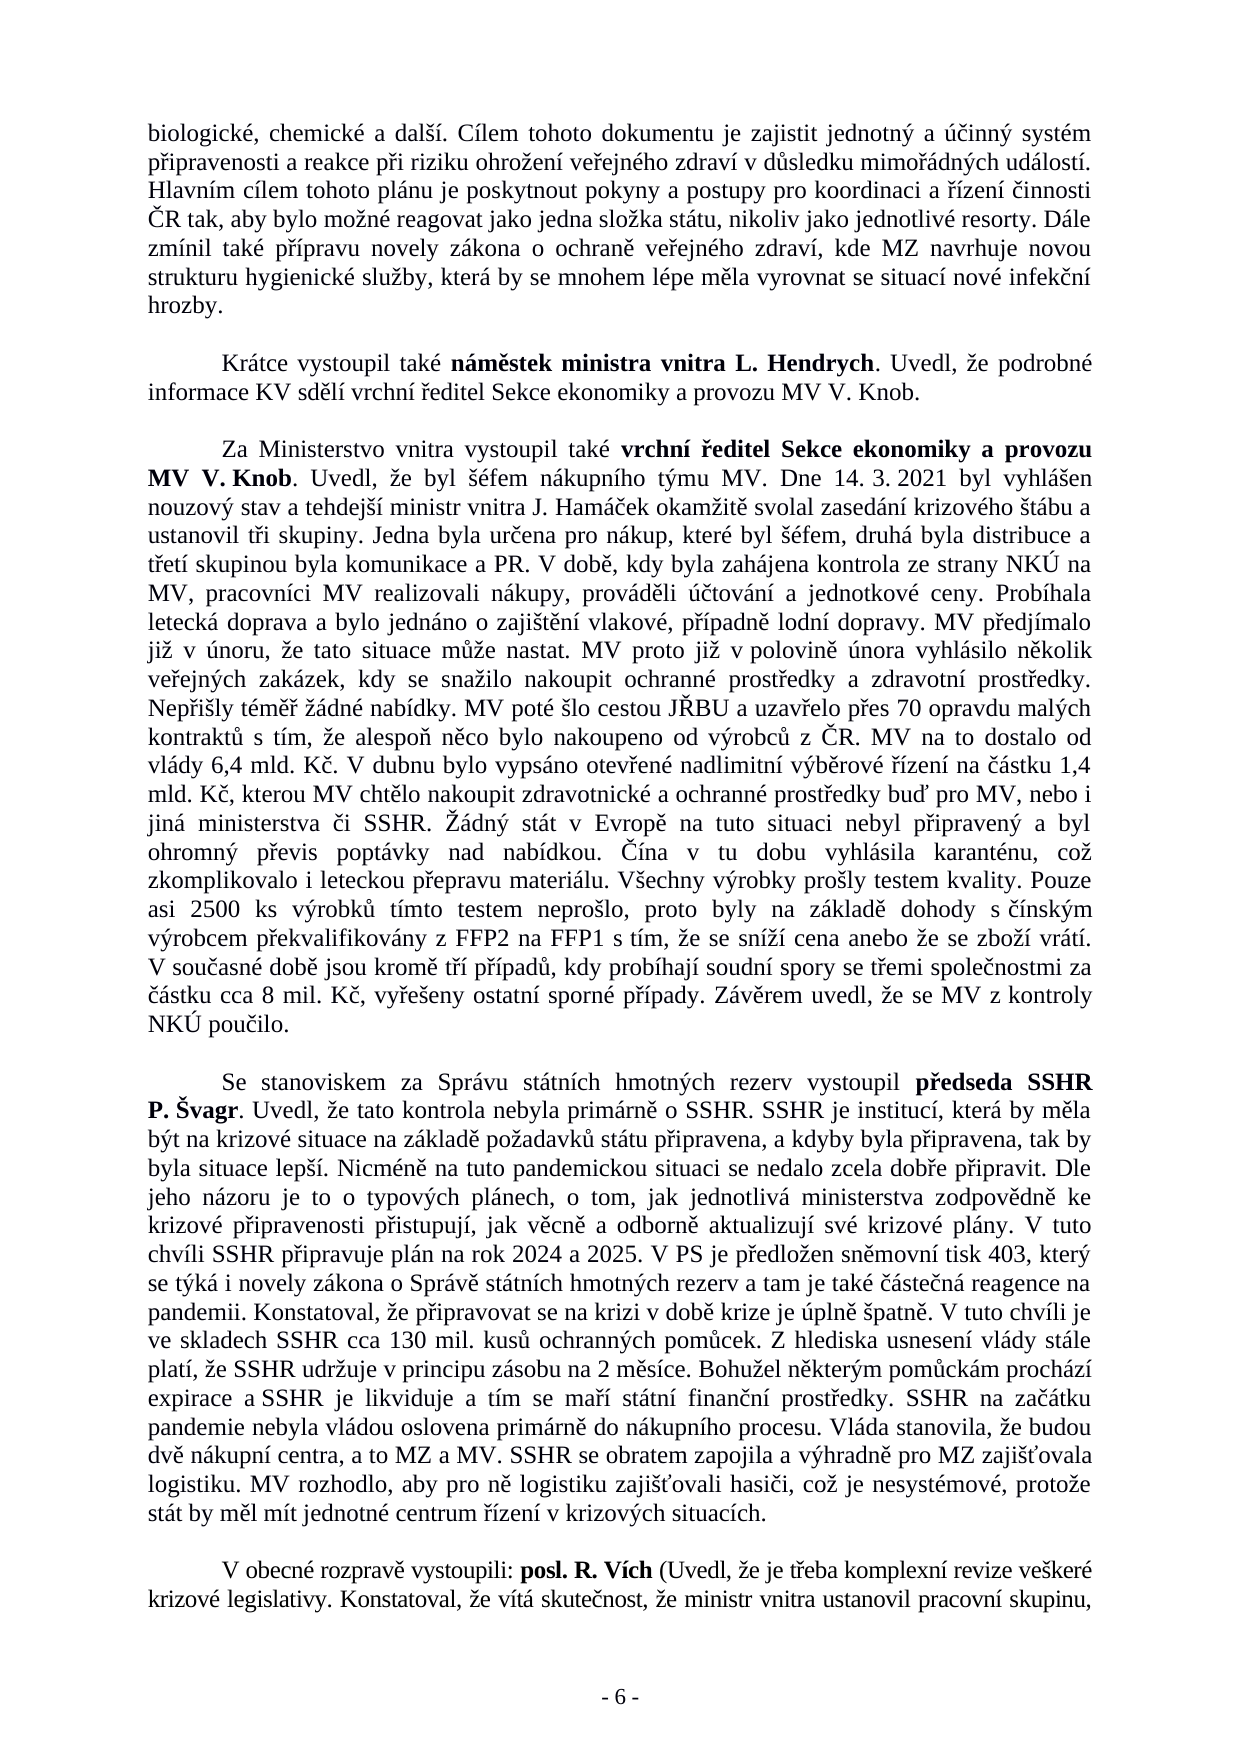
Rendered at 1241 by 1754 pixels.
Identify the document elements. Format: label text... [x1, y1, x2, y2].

text Se stanoviskem za Správu státních hmotných rezerv vystoupil předseda SSHR P. Švagr. Uvedl, že tato kontrola nebyla primárně o SSHR. SSHR je institucí, která by měla být na krizové situace na základě požadavků státu připravena, a kdyby byla připravena, tak by byla situace lepší. Nicméně na tuto pandemickou situaci se nedalo zcela dobře připravit. Dle jeho názoru je to o typových plánech, o tom, jak jednotlivá ministerstva zodpovědně ke krizové připravenosti přistupují, jak věcně a odborně aktualizují své krizové plány. V tuto chvíli SSHR připravuje plán na rok 2024 a 2025. V PS je předložen sněmovní tisk 403, který se týká i novely zákona o Správě státních hmotných rezerv a tam je také částečná reagence na pandemii. Konstatoval, že připravovat se na krizi v době krize je úplně špatně. V tuto chvíli je ve skladech SSHR cca 130 mil. kusů ochranných pomůcek. Z hlediska usnesení vlády stále platí, že SSHR udržuje v principu zásobu na 2 měsíce. Bohužel některým pomůckám prochází expirace a SSHR je likviduje a tím se maří státní finanční prostředky. SSHR na začátku pandemie nebyla vládou oslovena primárně do nákupního procesu. Vláda stanovila, že budou dvě nákupní centra, a to MZ a MV. SSHR se obratem zapojila a výhradně pro MZ zajišťovala logistiku. MV rozhodlo, aby pro ně logistiku zajišťovali hasiči, což je nesystémové, protože stát by měl mít jednotné centrum řízení v krizových situacích. [148, 1067, 1092, 1527]
text Za Ministerstvo vnitra vystoupil také vrchní ředitel Sekce ekonomiky a provozu MV V. Knob. Uvedl, že byl šéfem nákupního týmu MV. Dne 14. 3. 2021 byl vyhlášen nouzový stav a tehdejší ministr vnitra J. Hamáček okamžitě svolal zasedání krizového štábu a ustanovil tři skupiny. Jedna byla určena pro nákup, které byl šéfem, druhá byla distribuce a třetí skupinou byla komunikace a PR. V době, kdy byla zahájena kontrola ze strany NKÚ na MV, pracovníci MV realizovali nákupy, prováděli účtování a jednotkové ceny. Probíhala letecká doprava a bylo jednáno o zajištění vlakové, případně lodní dopravy. MV předjímalo již v únoru, že tato situace může nastat. MV proto již v polovině února vyhlásilo několik veřejných zakázek, kdy se snažilo nakoupit ochranné prostředky a zdravotní prostředky. Nepřišly téměř žádné nabídky. MV poté šlo cestou JŘBU a uzavřelo přes 70 opravdu malých kontraktů s tím, že alespoň něco bylo nakoupeno od výrobců z ČR. MV na to dostalo od vlády 6,4 mld. Kč. V dubnu bylo vypsáno otevřené nadlimitní výběrové řízení na částku 1,4 mld. Kč, kterou MV chtělo nakoupit zdravotnické a ochranné prostředky buď pro MV, nebo i jiná ministerstva či SSHR. Žádný stát v Evropě na tuto situaci nebyl připravený a byl ohromný převis poptávky nad nabídkou. Čína v tu dobu vyhlásila karanténu, což zkomplikovalo i leteckou přepravu materiálu. Všechny výrobky prošly testem kvality. Pouze asi 2500 ks výrobků tímto testem neprošlo, proto byly na základě dohody s čínským výrobcem překvalifikovány z FFP2 na FFP1 s tím, že se sníží cena anebo že se zboží vrátí. V současné době jsou kromě tří případů, kdy probíhají soudní spory se třemi společnostmi za částku cca 8 mil. Kč, vyřešeny ostatní sporné případy. Závěrem uvedl, že se MV z kontroly NKÚ poučilo. [148, 434, 1092, 1038]
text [148, 1556, 1092, 1613]
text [148, 118, 1092, 319]
text Krátce vystoupil také náměstek ministra vnitra L. Hendrych. Uvedl, že podrobné informace KV sdělí vrchní ředitel Sekce ekonomiky a provozu MV V. Knob. [148, 348, 1092, 406]
